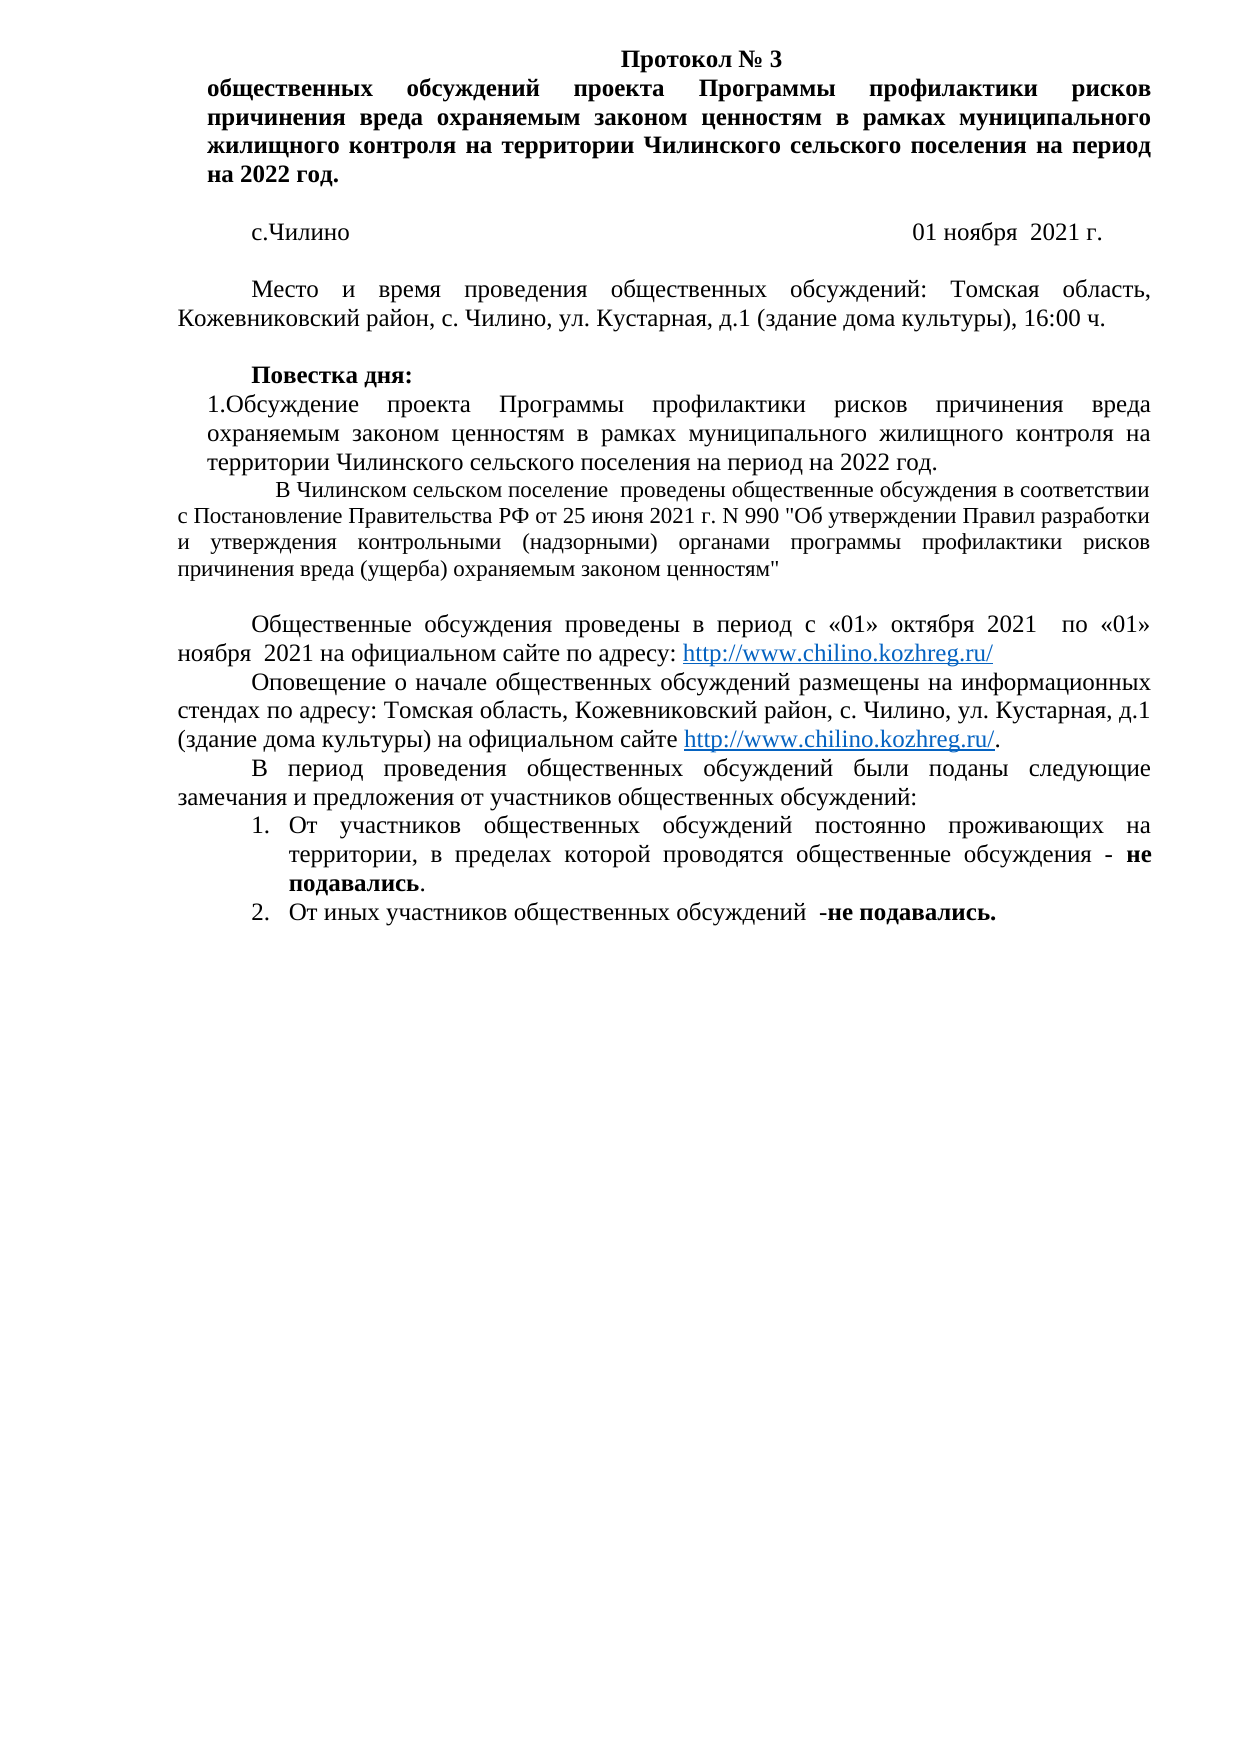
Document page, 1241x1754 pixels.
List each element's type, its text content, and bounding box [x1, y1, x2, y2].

text Протокол № 3 [177, 44, 1152, 73]
text Общественные обсуждения проведены в период с «01» октября 2021 по «01» ноября 2021 на официальном сайте по адресу: http://www.chilino.kozhreg.ru/ [177, 609, 1152, 667]
text Оповещение о начале общественных обсуждений размещены на информационных стендах по адресу: Томская область, Кожевниковский район, с. Чилино, ул. Кустарная, д.1 (здание дома культуры) на официальном сайте http://www.chilino.kozhreg.ru/. [177, 667, 1152, 753]
text Место и время проведения общественных обсуждений: Томская область, Кожевниковский район, с. Чилино, ул. Кустарная, д.1 (здание дома культуры), 16:00 ч. [177, 274, 1152, 332]
text с.Чилино 01 ноября 2021 г. [177, 217, 1152, 246]
list От иных участников общественных обсуждений -не подавались. [251, 897, 1152, 925]
list общественных обсуждений проекта Программы профилактики рисков причинения вреда охраняемым законом ценностям в рамках муниципального жилищного контроля на территории Чилинского сельского поселения на период на 2022 год. [207, 73, 1152, 188]
text Повестка дня: [177, 361, 1152, 389]
text В Чилинском сельском поселение проведены общественные обсуждения в соответствии с Постановление Правительства РФ от 25 июня 2021 г. N 990 "Об утверждении Правил разработки и утверждения контрольными (надзорными) органами программы профилактики рисков причинения вреда (ущерба) охраняемым законом ценностям" [177, 476, 1152, 581]
list От участников общественных обсуждений постоянно проживающих на территории, в пределах которой проводятся общественные обсуждения - не подавались. [251, 810, 1152, 897]
list 1.Обсуждение проекта Программы профилактики рисков причинения вреда охраняемым законом ценностям в рамках муниципального жилищного контроля на территории Чилинского сельского поселения на период на 2022 год. [207, 389, 1152, 476]
text В период проведения общественных обсуждений были поданы следующие замечания и предложения от участников общественных обсуждений: [177, 753, 1152, 810]
